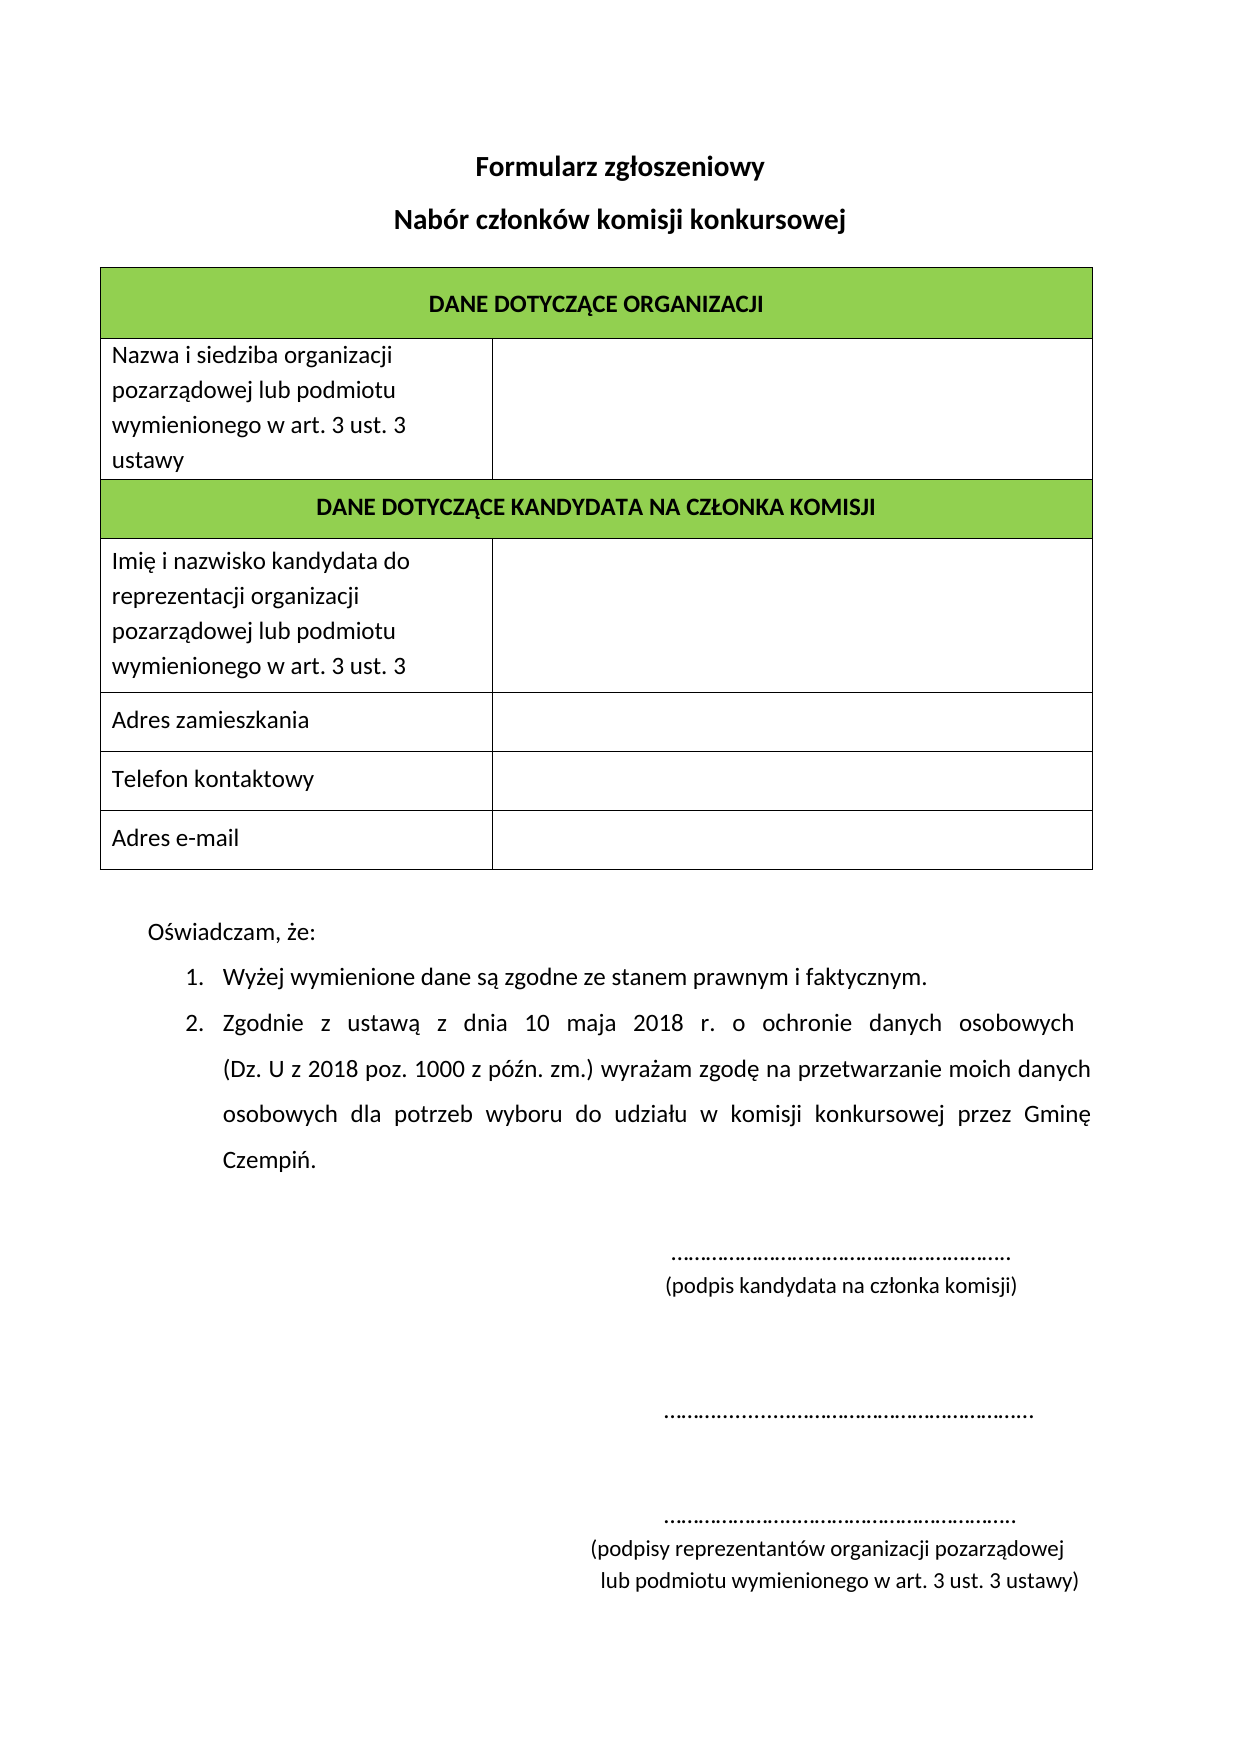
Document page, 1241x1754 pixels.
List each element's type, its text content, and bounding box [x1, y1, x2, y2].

table_cell Adres e-mail [101, 811, 492, 869]
table_cell Imię i nazwisko kandydata do reprezentacji organizacji pozarządowej lub podmiotu wymienionego w art. 3 ust. 3 [101, 539, 492, 692]
list Wyżej wymienione dane są zgodne ze stanem prawnym i faktycznym. [185, 961, 1092, 992]
table_cell Nazwa i siedziba organizacji pozarządowej lub podmiotu wymienionego w art. 3 ust. 3 ustawy [101, 339, 492, 479]
table_header DANE DOTYCZĄCE ORGANIZACJI [101, 268, 1092, 338]
table_cell [493, 752, 1092, 810]
table_cell [493, 539, 1092, 692]
text lub podmiotu wymienionego w art. 3 ust. 3 ustawy) [590, 1567, 1092, 1594]
text (podpisy reprezentantów organizacji pozarządowej [590, 1534, 1092, 1562]
text (podpis kandydata na członka komisji) [590, 1271, 1092, 1299]
text ………............…………………………………... [590, 1394, 1092, 1425]
table_cell Telefon kontaktowy [101, 752, 492, 810]
table_cell [493, 339, 1092, 479]
text Nabór członków komisji konkursowej [148, 201, 1092, 237]
table_cell [493, 811, 1092, 869]
text …………………..……………………………….. [590, 1499, 1092, 1530]
table_cell [493, 693, 1092, 751]
table_cell DANE DOTYCZĄCE KANDYDATA NA CZŁONKA KOMISJI [101, 480, 1092, 538]
text ………………………………………………….. [590, 1236, 1092, 1266]
text Formularz zgłoszeniowy [148, 148, 1092, 183]
text Oświadczam, że: [148, 916, 1092, 946]
table_cell Adres zamieszkania [101, 693, 492, 751]
list Zgodnie z ustawą z dnia 10 maja 2018 r. o ochronie danych osobowych (Dz. U z 2018 poz. 1000 z późn. zm.) wyrażam zgodę na przetwarzanie moich danych osobowych dla potrzeb wyboru do udziału w komisji konkursowej przez Gminę Czempiń. [185, 1007, 1092, 1175]
